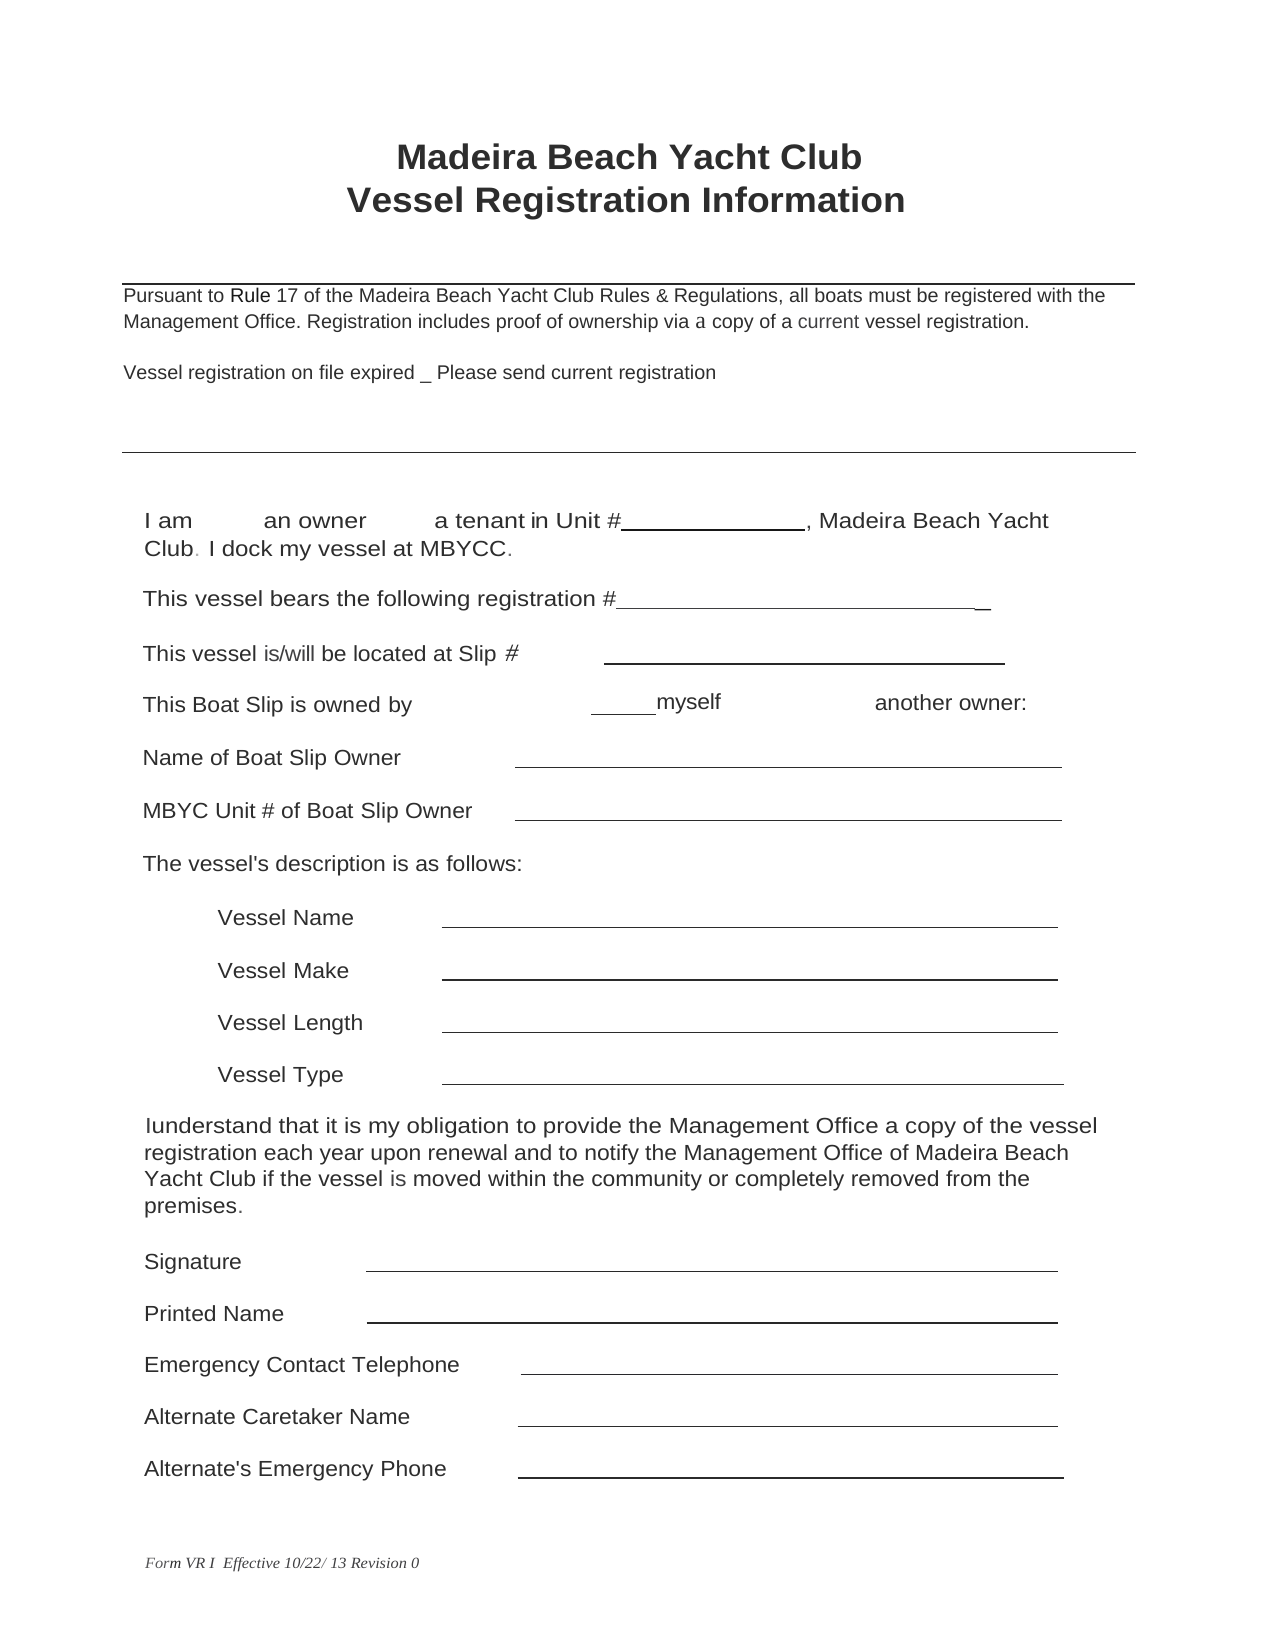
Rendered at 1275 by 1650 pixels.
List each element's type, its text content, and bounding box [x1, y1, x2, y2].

text registration each year upon renewal and to notify the Management Office of Madeira Beach Yacht Club if the vessel is moved within the community or completely removed from the premises. [144, 1139, 1099, 1218]
text Madeira Beach Yacht Club Vessel Registration Information [346, 136, 979, 220]
text This Boat Slip is owned by myself another owner: Name of Boat Slip Owner MBYC Unit # of Boat Slip Owner The vessel's description is as follows: [142, 689, 1058, 876]
text This vessel bears the following registration # _ [142, 586, 1099, 611]
text I am an owner a tenant in Unit # , Madeira Beach Yacht Club. I dock my vessel at MBYCC. [144, 507, 1099, 561]
text This vessel is/will be located at Slip # [142, 638, 1099, 667]
text Form VR I Effective 10/22/ 13 Revision 0 [145, 1553, 979, 1571]
text Signature Printed Name Emergency Contact Telephone Alternate Caretaker Name Alternate's Emergency Phone [144, 1249, 1062, 1481]
text Vessel Name Vessel Make Vessel Length Vessel Type [217, 905, 1060, 1087]
text Iunderstand that it is my obligation to provide the Management Office a copy of the vessel [144, 1115, 1148, 1138]
